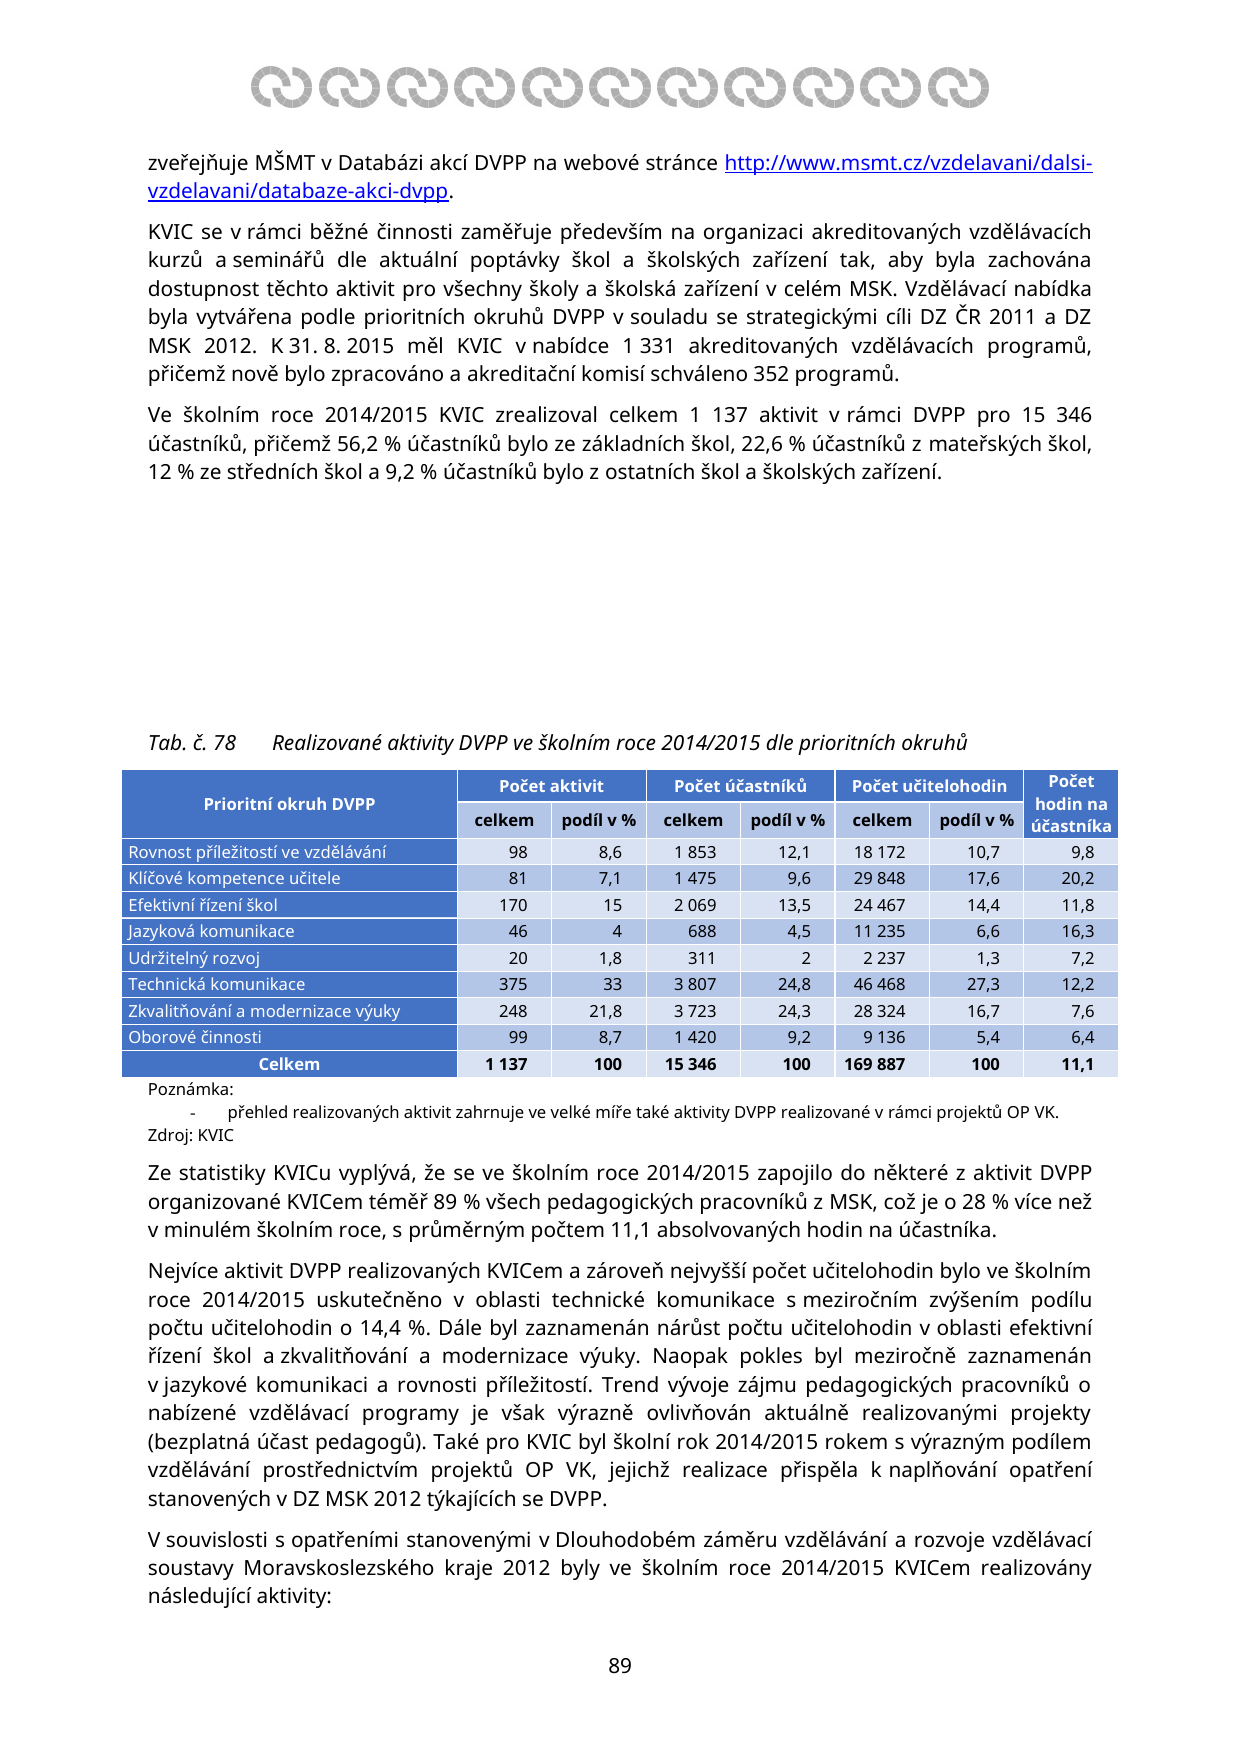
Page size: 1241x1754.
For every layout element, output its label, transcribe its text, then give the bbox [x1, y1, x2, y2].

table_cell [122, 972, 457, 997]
picture [793, 67, 854, 108]
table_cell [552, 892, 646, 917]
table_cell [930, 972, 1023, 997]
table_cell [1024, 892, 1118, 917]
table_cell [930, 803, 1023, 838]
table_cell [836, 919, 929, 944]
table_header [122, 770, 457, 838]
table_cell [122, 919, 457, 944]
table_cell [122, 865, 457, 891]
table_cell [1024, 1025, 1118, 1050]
text V souvislosti s opatřeními stanovenými v Dlouhodobém záměru vzdělávání a rozvoje vzdělávací soustavy Moravskoslezského kraje 2012 byly ve školním roce 2014/2015 KVICem realizovány následující aktivity: [148, 1525, 1092, 1610]
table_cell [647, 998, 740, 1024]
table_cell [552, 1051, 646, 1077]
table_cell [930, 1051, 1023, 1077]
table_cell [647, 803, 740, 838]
list přehled realizovaných aktivit zahrnuje ve velké míře také aktivity DVPP realizované v rámci projektů OP VK. [190, 1101, 1092, 1123]
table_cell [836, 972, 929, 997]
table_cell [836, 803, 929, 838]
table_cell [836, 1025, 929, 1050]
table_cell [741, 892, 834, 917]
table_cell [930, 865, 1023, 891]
picture [589, 67, 651, 108]
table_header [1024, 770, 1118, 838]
text Ve školním roce 2014/2015 KVIC zrealizoval celkem 1 137 aktivit v rámci DVPP pro 15 346 účastníků, přičemž 56,2 % účastníků bylo ze základních škol, 22,6 % účastníků z mateřských škol, 12 % ze středních škol a 9,2 % účastníků bylo z ostatních škol a školských zařízení. [148, 400, 1092, 486]
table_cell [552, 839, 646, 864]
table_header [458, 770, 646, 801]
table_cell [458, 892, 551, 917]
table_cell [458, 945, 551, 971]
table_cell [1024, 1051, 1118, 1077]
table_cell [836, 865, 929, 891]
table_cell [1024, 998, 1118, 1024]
text Poznámka: [148, 1078, 1092, 1101]
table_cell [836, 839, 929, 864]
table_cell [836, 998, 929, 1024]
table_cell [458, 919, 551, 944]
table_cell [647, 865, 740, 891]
text Nejvíce aktivit DVPP realizovaných KVICem a zároveň nejvyšší počet učitelohodin bylo ve školním roce 2014/2015 uskutečněno v oblasti technické komunikace s meziročním zvýšením podílu počtu učitelohodin o 14,4 %. Dále byl zaznamenán nárůst počtu učitelohodin v oblasti efektivní řízení škol a zkvalitňování a modernizace výuky. Naopak pokles byl meziročně zaznamenán v jazykové komunikaci a rovnosti příležitostí. Trend vývoje zájmu pedagogických pracovníků o nabízené vzdělávací programy je však výrazně ovlivňován aktuálně realizovanými projekty (bezplatná účast pedagogů). Také pro KVIC byl školní rok 2014/2015 rokem s výrazným podílem vzdělávání prostřednictvím projektů OP VK, jejichž realizace přispěla k naplňování opatření stanovených v DZ MSK 2012 týkajících se DVPP. [148, 1256, 1092, 1512]
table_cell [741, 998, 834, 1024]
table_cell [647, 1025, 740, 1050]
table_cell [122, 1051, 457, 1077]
picture [454, 67, 515, 108]
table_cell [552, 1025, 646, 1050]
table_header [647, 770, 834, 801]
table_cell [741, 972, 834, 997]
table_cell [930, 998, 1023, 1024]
text KVIC se v rámci běžné činnosti zaměřuje především na organizaci akreditovaných vzdělávacích kurzů a seminářů dle aktuální poptávky škol a školských zařízení tak, aby byla zachována dostupnost těchto aktivit pro všechny školy a školská zařízení v celém MSK. Vzdělávací nabídka byla vytvářena podle prioritních okruhů DVPP v souladu se strategickými cíli DZ ČR 2011 a DZ MSK 2012. K 31. 8. 2015 měl KVIC v nabídce 1 331 akreditovaných vzdělávacích programů, přičemž nově bylo zpracováno a akreditační komisí schváleno 352 programů. [148, 217, 1092, 388]
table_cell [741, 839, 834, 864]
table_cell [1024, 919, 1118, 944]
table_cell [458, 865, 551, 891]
text Ze statistiky KVICu vyplývá, že se ve školním roce 2014/2015 zapojilo do některé z aktivit DVPP organizované KVICem téměř 89 % všech pedagogických pracovníků z MSK, což je o 28 % více než v minulém školním roce, s průměrným počtem 11,1 absolvovaných hodin na účastníka. [148, 1158, 1092, 1244]
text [148, 148, 1092, 204]
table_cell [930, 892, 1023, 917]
picture [387, 67, 448, 108]
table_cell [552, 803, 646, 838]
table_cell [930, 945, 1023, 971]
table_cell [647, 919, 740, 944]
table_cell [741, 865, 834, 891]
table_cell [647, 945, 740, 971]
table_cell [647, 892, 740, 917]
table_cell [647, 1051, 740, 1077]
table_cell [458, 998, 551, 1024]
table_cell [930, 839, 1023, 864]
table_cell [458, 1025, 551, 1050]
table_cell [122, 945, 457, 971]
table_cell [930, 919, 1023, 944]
picture [724, 67, 786, 108]
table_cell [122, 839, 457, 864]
picture [860, 67, 921, 108]
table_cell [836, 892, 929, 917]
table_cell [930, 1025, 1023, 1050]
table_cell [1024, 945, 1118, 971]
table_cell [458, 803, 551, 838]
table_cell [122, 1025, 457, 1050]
text Realizované aktivity DVPP ve školním roce 2014/2015 dle prioritních okruhů [148, 728, 1092, 756]
picture [251, 66, 312, 108]
text Zdroj: KVIC [148, 1123, 1092, 1146]
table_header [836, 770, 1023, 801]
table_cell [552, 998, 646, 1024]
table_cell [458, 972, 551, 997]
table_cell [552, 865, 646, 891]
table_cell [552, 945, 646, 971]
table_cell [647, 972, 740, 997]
picture [928, 67, 989, 108]
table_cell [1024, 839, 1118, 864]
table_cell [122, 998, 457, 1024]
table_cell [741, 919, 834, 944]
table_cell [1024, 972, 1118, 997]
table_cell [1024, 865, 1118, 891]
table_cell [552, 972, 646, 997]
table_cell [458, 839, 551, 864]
picture [319, 67, 380, 108]
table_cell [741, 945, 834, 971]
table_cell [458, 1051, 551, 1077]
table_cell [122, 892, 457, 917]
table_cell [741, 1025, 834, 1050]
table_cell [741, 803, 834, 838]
picture [522, 67, 583, 108]
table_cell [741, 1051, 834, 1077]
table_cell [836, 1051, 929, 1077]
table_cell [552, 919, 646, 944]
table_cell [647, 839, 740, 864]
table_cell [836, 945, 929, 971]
picture [657, 67, 718, 108]
